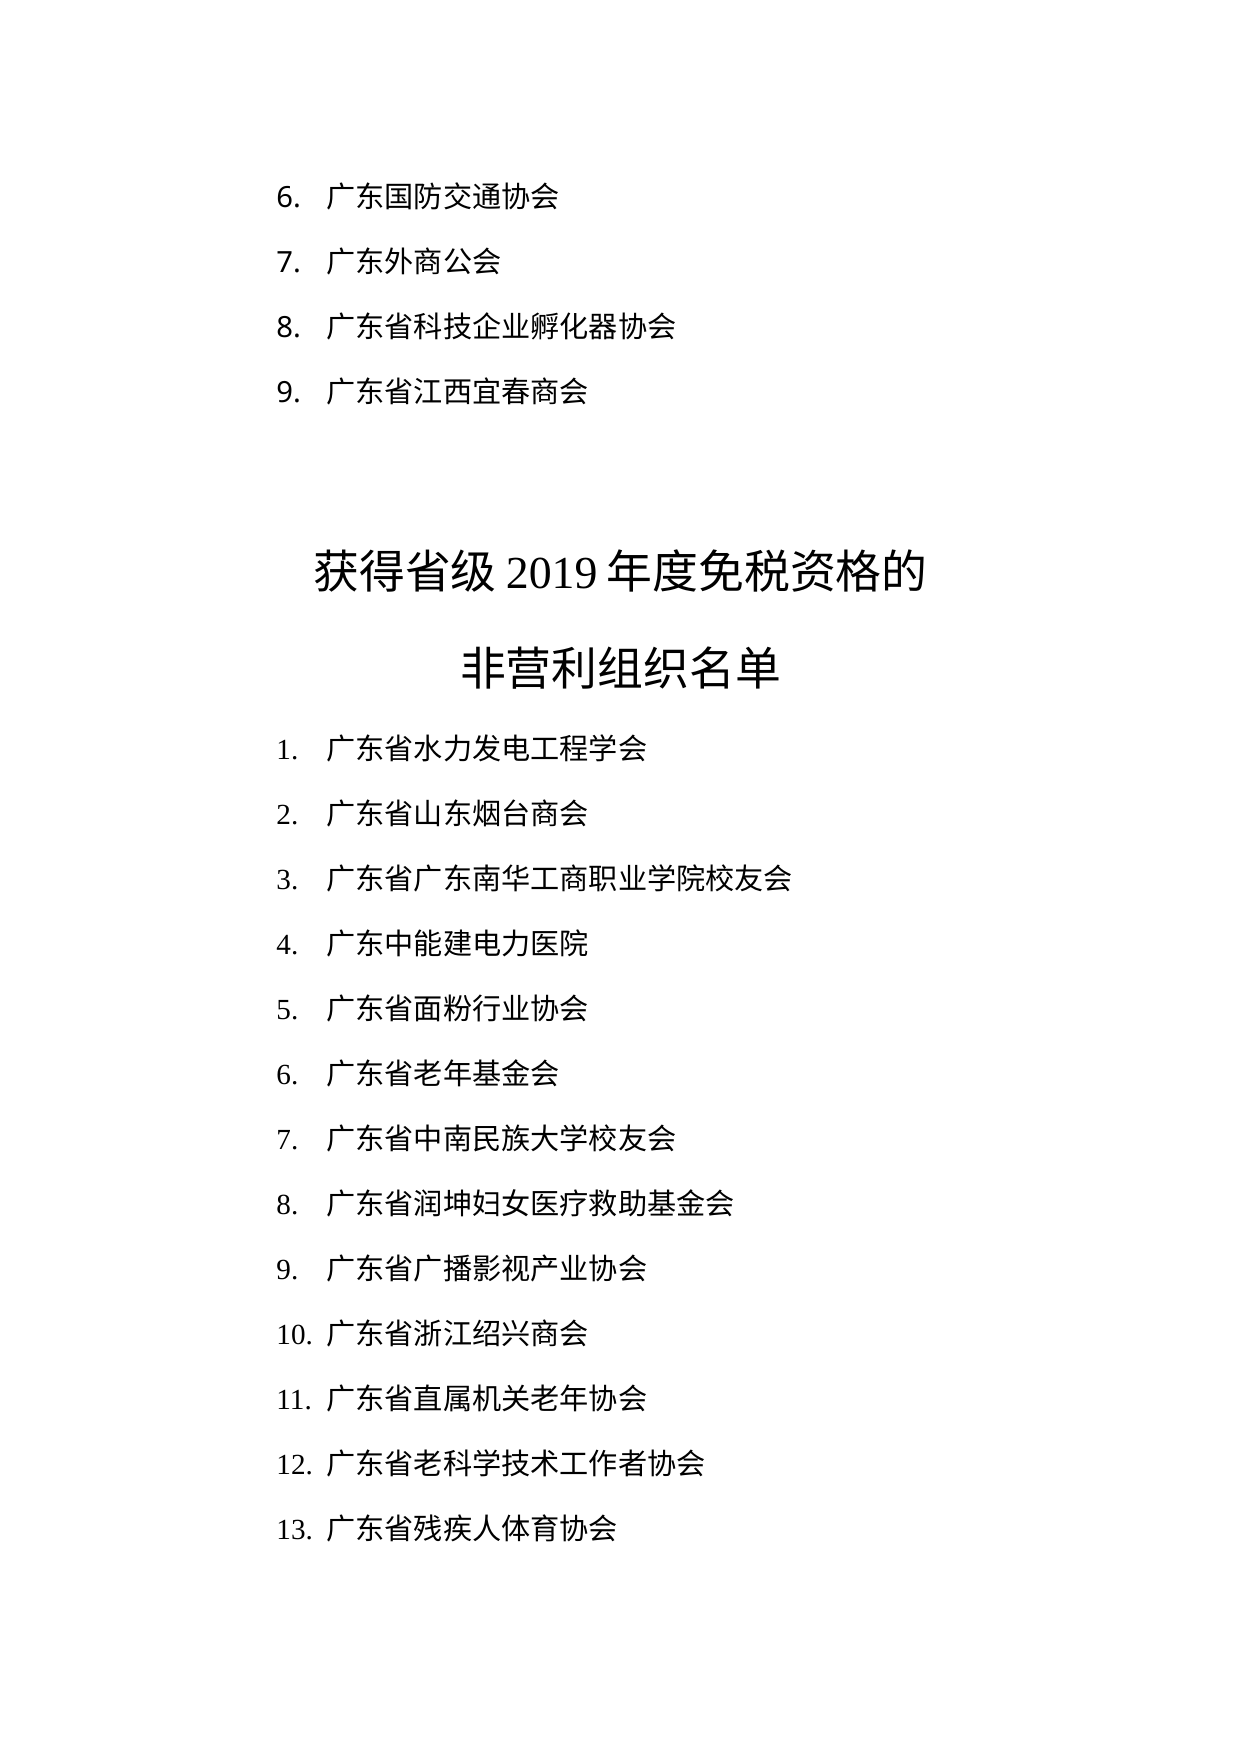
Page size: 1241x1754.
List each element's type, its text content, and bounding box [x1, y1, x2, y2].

list 广东省老科学技术工作者协会 [276, 1429, 1053, 1494]
list 广东省科技企业孵化器协会 [276, 292, 1053, 357]
list 广东省山东烟台商会 [276, 779, 1053, 844]
list 广东省江西宜春商会 [276, 357, 1053, 422]
list 广东省浙江绍兴商会 [276, 1299, 1053, 1364]
list 广东省残疾人体育协会 [276, 1494, 1053, 1559]
list 广东省中南民族大学校友会 [276, 1104, 1053, 1169]
list 广东外商公会 [276, 227, 1053, 292]
text 获得省级2019年度免税资格的 [187, 519, 1053, 617]
list 广东省广播影视产业协会 [276, 1234, 1053, 1299]
text 非营利组织名单 [187, 617, 1053, 714]
list 广东国防交通协会 [276, 162, 1053, 227]
list 广东省面粉行业协会 [276, 974, 1053, 1039]
list 广东省水力发电工程学会 [276, 714, 1053, 779]
list 广东省润坤妇女医疗救助基金会 [276, 1169, 1053, 1234]
list 广东省广东南华工商职业学院校友会 [276, 844, 1053, 909]
list 广东省直属机关老年协会 [276, 1364, 1053, 1429]
list 广东省老年基金会 [276, 1039, 1053, 1104]
list 广东中能建电力医院 [276, 909, 1053, 974]
